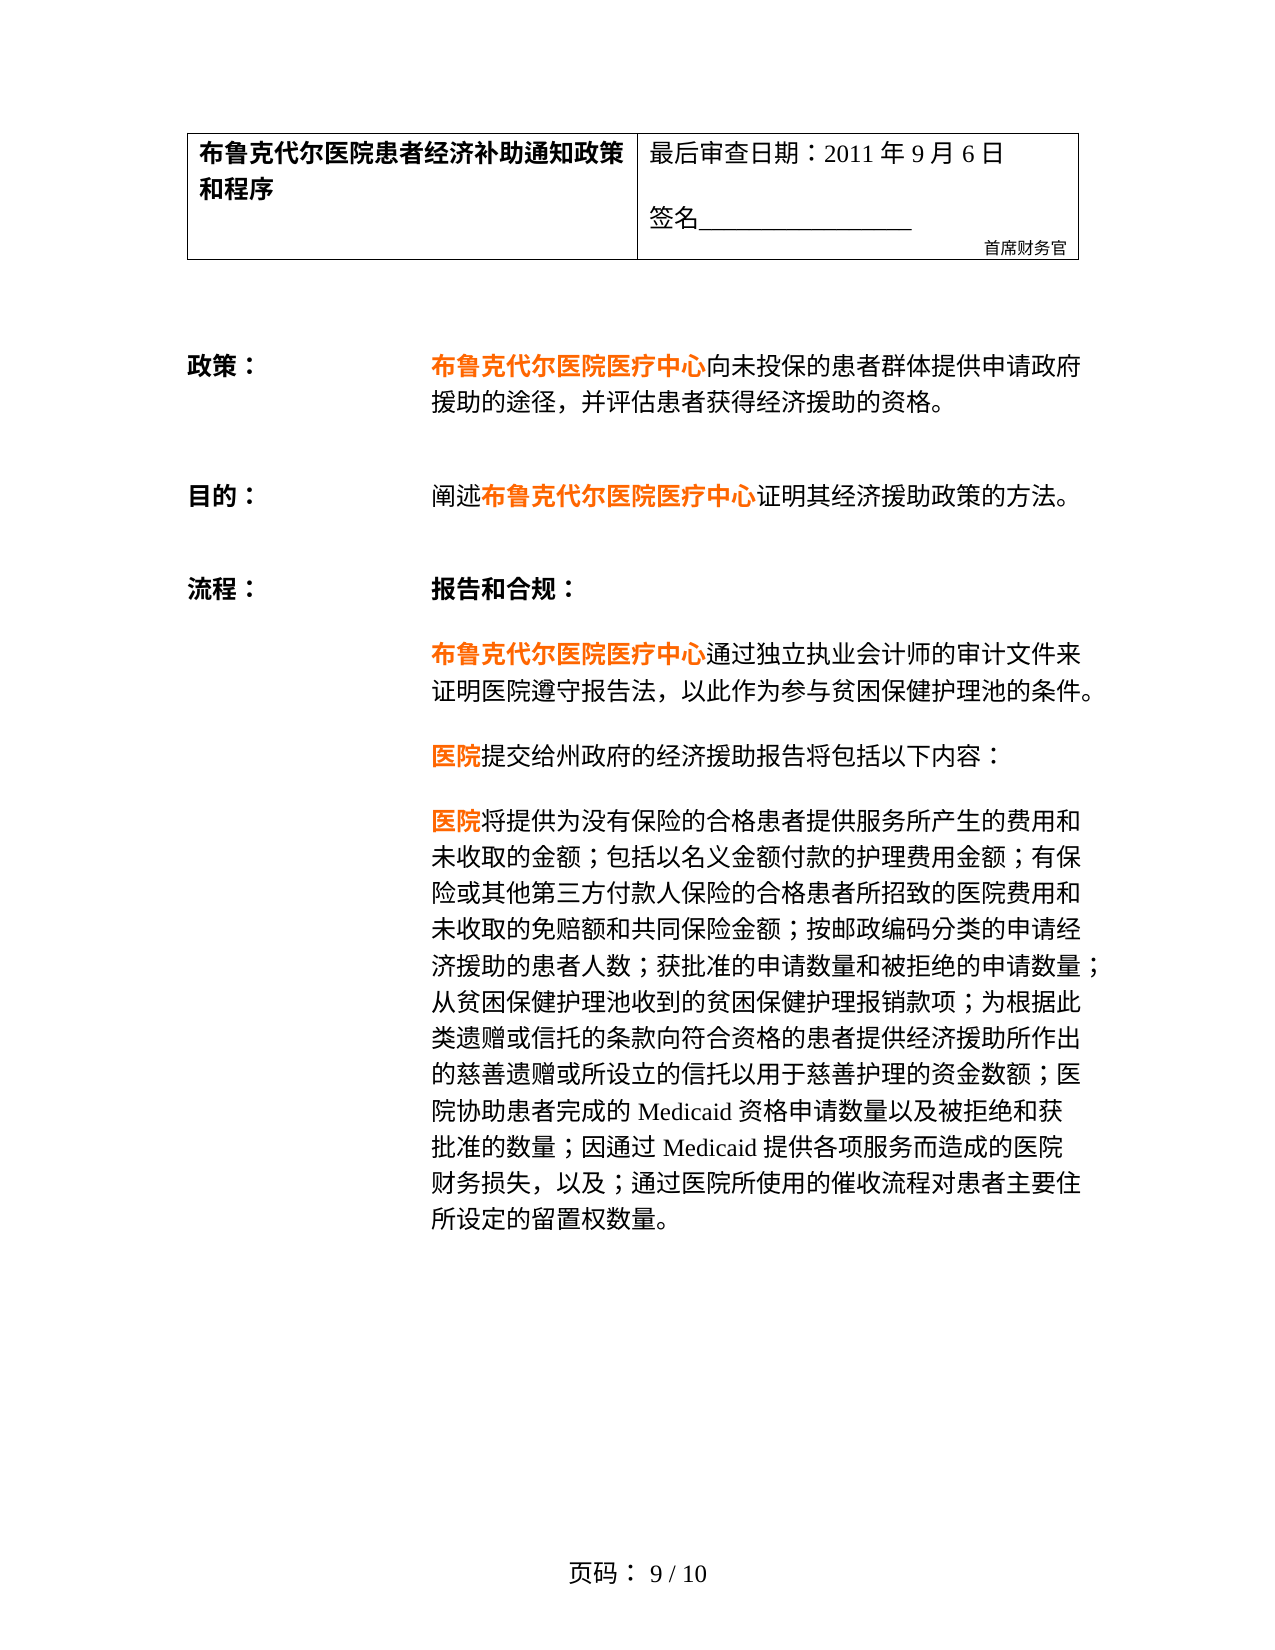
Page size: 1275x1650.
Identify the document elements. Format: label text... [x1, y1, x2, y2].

text 政策： 布鲁克代尔医院医疗中心向未投保的患者群体提供申请政府援助的途径，并评估患者获得经济援助的资格。 [187, 346, 1087, 419]
text 医院提交给州政府的经济援助报告将包括以下内容： [431, 736, 1087, 772]
text 目的： 阐述布鲁克代尔医院医疗中心证明其经济援助政策的方法。 [187, 476, 1087, 512]
text 布鲁克代尔医院医疗中心通过独立执业会计师的审计文件来证明医院遵守报告法，以此作为参与贫困保健护理池的条件。 [431, 635, 1087, 707]
text 医院将提供为没有保险的合格患者提供服务所产生的费用和未收取的金额；包括以名义金额付款的护理费用金额；有保险或其他第三方付款人保险的合格患者所招致的医院费用和未收取的免赔额和共同保险金额；按邮政编码分类的申请经济援助的患者人数；获批准的申请数量和被拒绝的申请数量；从贫困保健护理池收到的贫困保健护理报销款项；为根据此类遗赠或信托的条款向符合资格的患者提供经济援助所作出的慈善遗赠或所设立的信托以用于慈善护理的资金数额；医院协助患者完成的 Medicaid 资格申请数量以及被拒绝和获批准的数量；因通过 Medicaid 提供各项服务而造成的医院财务损失，以及；通过医院所使用的催收流程对患者主要住所设定的留置权数量。 [431, 801, 1087, 1236]
text 流程： 报告和合规： [187, 570, 1087, 606]
table_header 最后审查日期：2011 年 9 月 6 日 签名_________________ 首席财务官 [638, 134, 1078, 259]
table_header 布鲁克代尔医院患者经济补助通知政策和程序 [188, 134, 637, 259]
